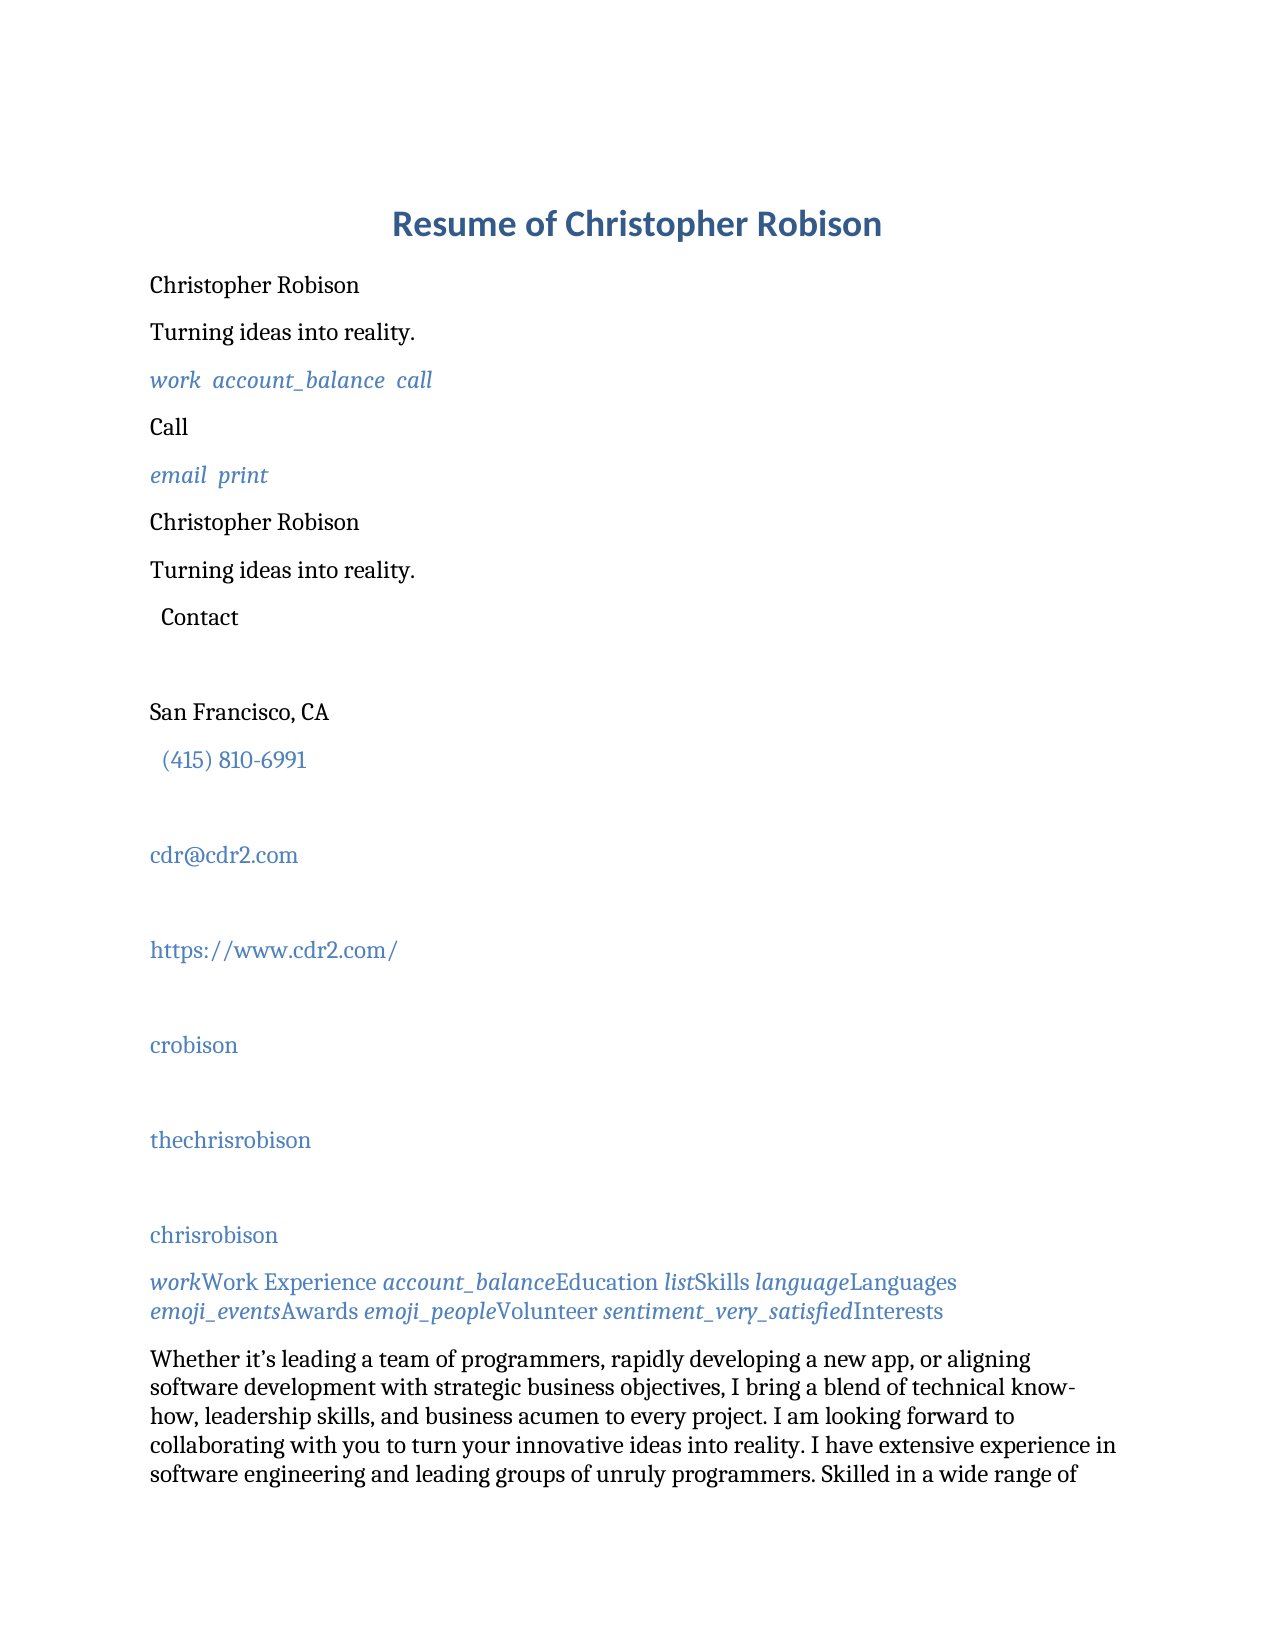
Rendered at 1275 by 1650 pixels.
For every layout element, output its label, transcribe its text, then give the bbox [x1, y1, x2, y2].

text chrisrobison [150, 1221, 1125, 1249]
text Turning ideas into reality. [150, 318, 1125, 347]
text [150, 1344, 1125, 1488]
text Christopher Robison [150, 271, 1125, 299]
text https://www.cdr2.com/ [150, 936, 1125, 964]
text (415) 810-6991 [150, 746, 1125, 774]
text Turning ideas into reality. [150, 556, 1125, 584]
text cdr@cdr2.com [150, 841, 1125, 869]
text Christopher Robison [150, 508, 1125, 537]
title Resume of Christopher Robison [150, 200, 1125, 246]
text Contact [150, 603, 1125, 632]
text work account_balance call [150, 366, 1125, 394]
text crobison [150, 1031, 1125, 1059]
text San Francisco, CA [150, 698, 1125, 727]
text workWork Experience account_balanceEducation listSkills languageLanguages emoji_eventsAwards emoji_peopleVolunteer sentiment_very_satisfiedInterests [150, 1268, 1125, 1326]
text email print [150, 461, 1125, 489]
text thechrisrobison [150, 1126, 1125, 1154]
text Call [150, 413, 1125, 442]
